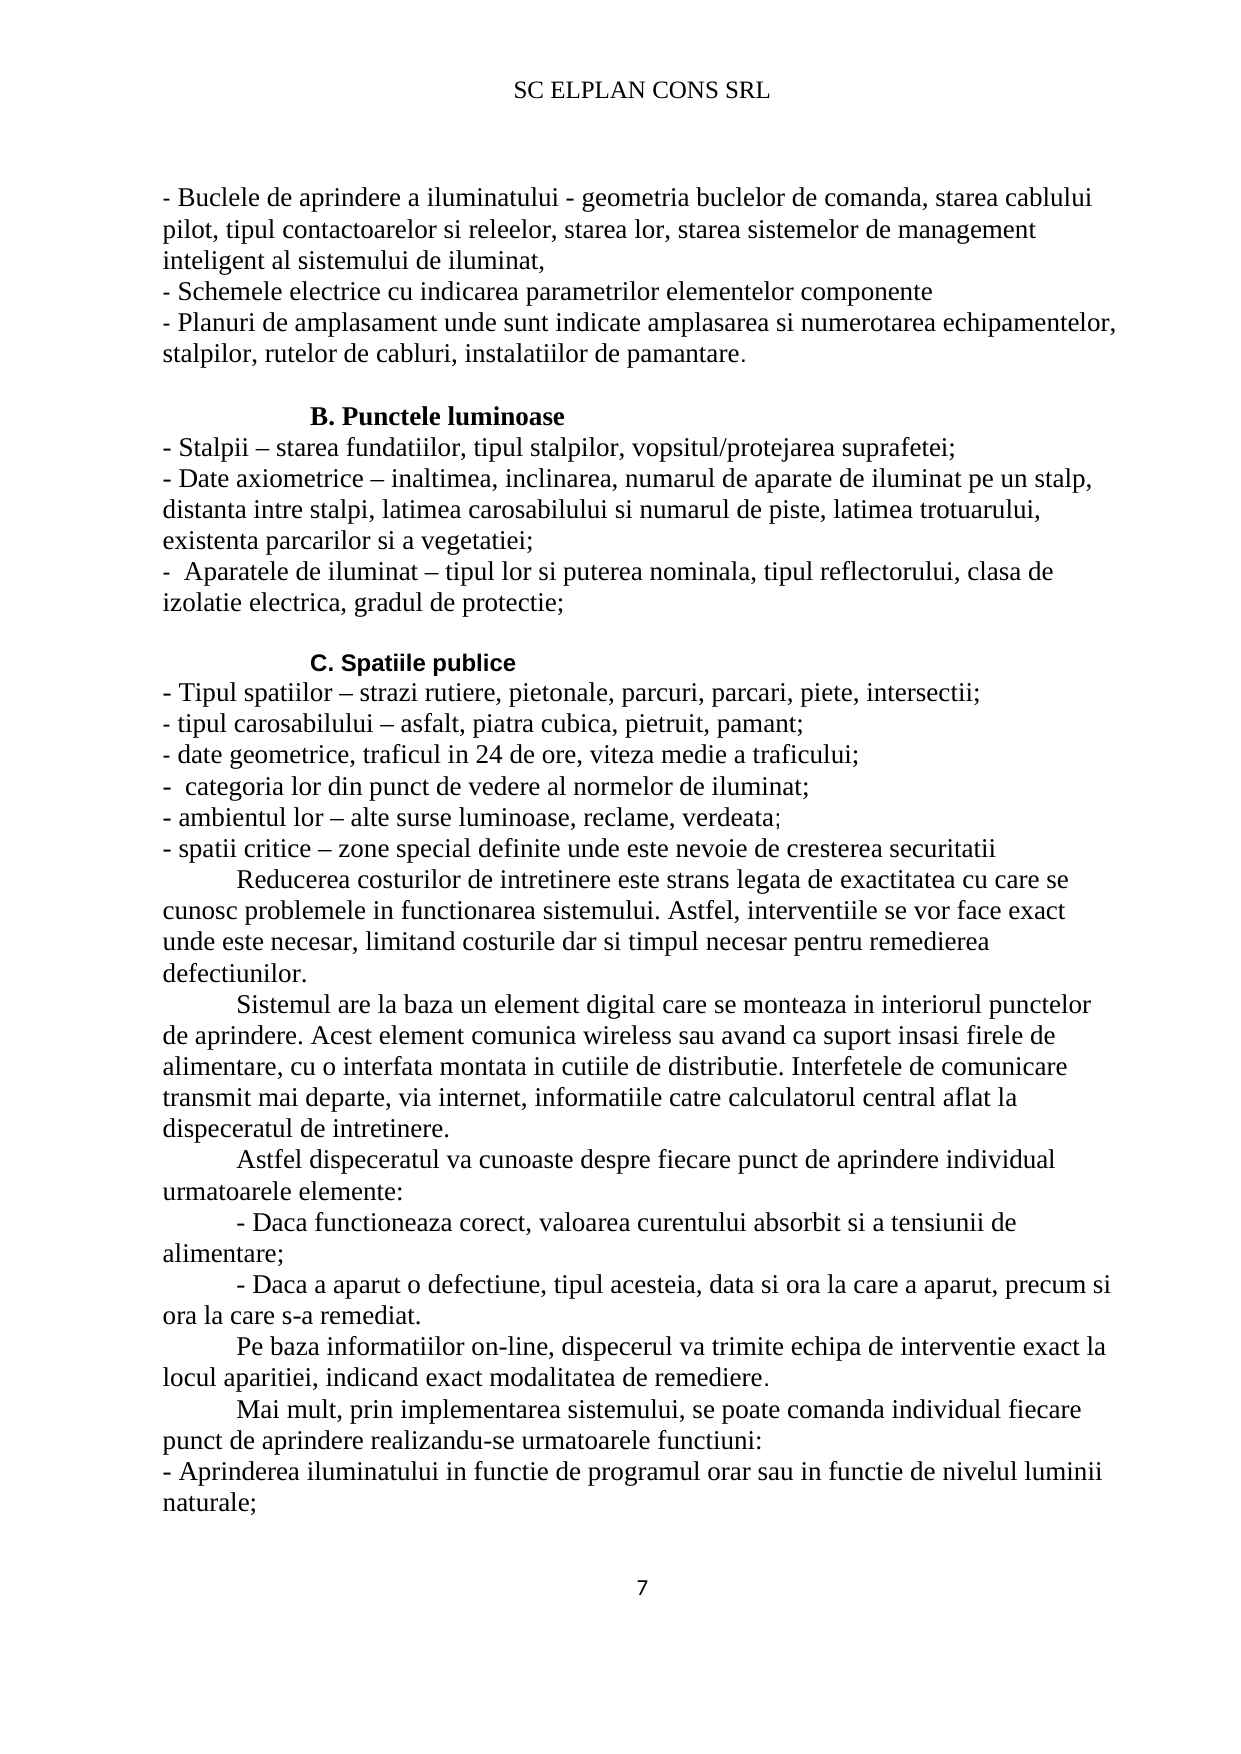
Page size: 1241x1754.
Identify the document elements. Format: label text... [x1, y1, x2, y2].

text - Buclele de aprindere a iluminatului - geometria buclelor de comanda, starea cablului pilot, tipul contactoarelor si releelor, starea lor, starea sistemelor de management inteligent al sistemului de iluminat, [162, 182, 1122, 275]
text - categoria lor din punct de vedere al normelor de iluminat; [162, 770, 1122, 801]
text - Date axiometrice – inaltimea, inclinarea, numarul de aparate de iluminat pe un stalp, distanta intre stalpi, latimea carosabilului si numarul de piste, latimea trotuarului, existenta parcarilor si a vegetatiei; [162, 462, 1122, 555]
text Pe baza informatiilor on-line, dispecerul va trimite echipa de interventie exact la locul aparitiei, indicand exact modalitatea de remediere. [162, 1330, 1122, 1393]
text - ambientul lor – alte surse luminoase, reclame, verdeata; [162, 801, 1122, 832]
text - Aparatele de iluminat – tipul lor si puterea nominala, tipul reflectorului, clasa de izolatie electrica, gradul de protectie; [162, 555, 1122, 618]
text Reducerea costurilor de intretinere este strans legata de exactitatea cu care se cunosc problemele in functionarea sistemului. Astfel, interventiile se vor face exact unde este necesar, limitand costurile dar si timpul necesar pentru remedierea defectiunilor. [162, 863, 1122, 988]
text - Daca a aparut o defectiune, tipul acesteia, data si ora la care a aparut, precum si ora la care s-a remediat. [162, 1268, 1122, 1330]
text - Daca functioneaza corect, valoarea curentului absorbit si a tensiunii de alimentare; [162, 1206, 1122, 1268]
text - tipul carosabilului – asfalt, piatra cubica, pietruit, pamant; [162, 707, 1122, 739]
text - date geometrice, traficul in 24 de ore, viteza medie a traficului; [162, 739, 1122, 770]
text - Schemele electrice cu indicarea parametrilor elementelor componente [162, 275, 1122, 306]
text Mai mult, prin implementarea sistemului, se poate comanda individual fiecare punct de aprindere realizandu-se urmatoarele functiuni: [162, 1393, 1122, 1455]
text C. Spatiile publice [236, 649, 1122, 676]
text - Tipul spatiilor – strazi rutiere, pietonale, parcuri, parcari, piete, intersectii; [162, 676, 1122, 707]
text B. Punctele luminoase [236, 399, 1122, 431]
text - Planuri de amplasament unde sunt indicate amplasarea si numerotarea echipamentelor, stalpilor, rutelor de cabluri, instalatiilor de pamantare. [162, 306, 1122, 368]
text naturale; [162, 1486, 1122, 1517]
text Astfel dispeceratul va cunoaste despre fiecare punct de aprindere individual urmatoarele elemente: [162, 1143, 1122, 1206]
text Sistemul are la baza un element digital care se monteaza in interiorul punctelor de aprindere. Acest element comunica wireless sau avand ca suport insasi firele de alimentare, cu o interfata montata in cutiile de distributie. Interfetele de comunicare transmit mai departe, via internet, informatiile catre calculatorul central aflat la dispeceratul de intretinere. [162, 988, 1122, 1143]
text - spatii critice – zone special definite unde este nevoie de cresterea securitatii [162, 832, 1122, 863]
text - Stalpii – starea fundatiilor, tipul stalpilor, vopsitul/protejarea suprafetei; [162, 431, 1122, 462]
text - Aprinderea iluminatului in functie de programul orar sau in functie de nivelul luminii [162, 1455, 1122, 1486]
